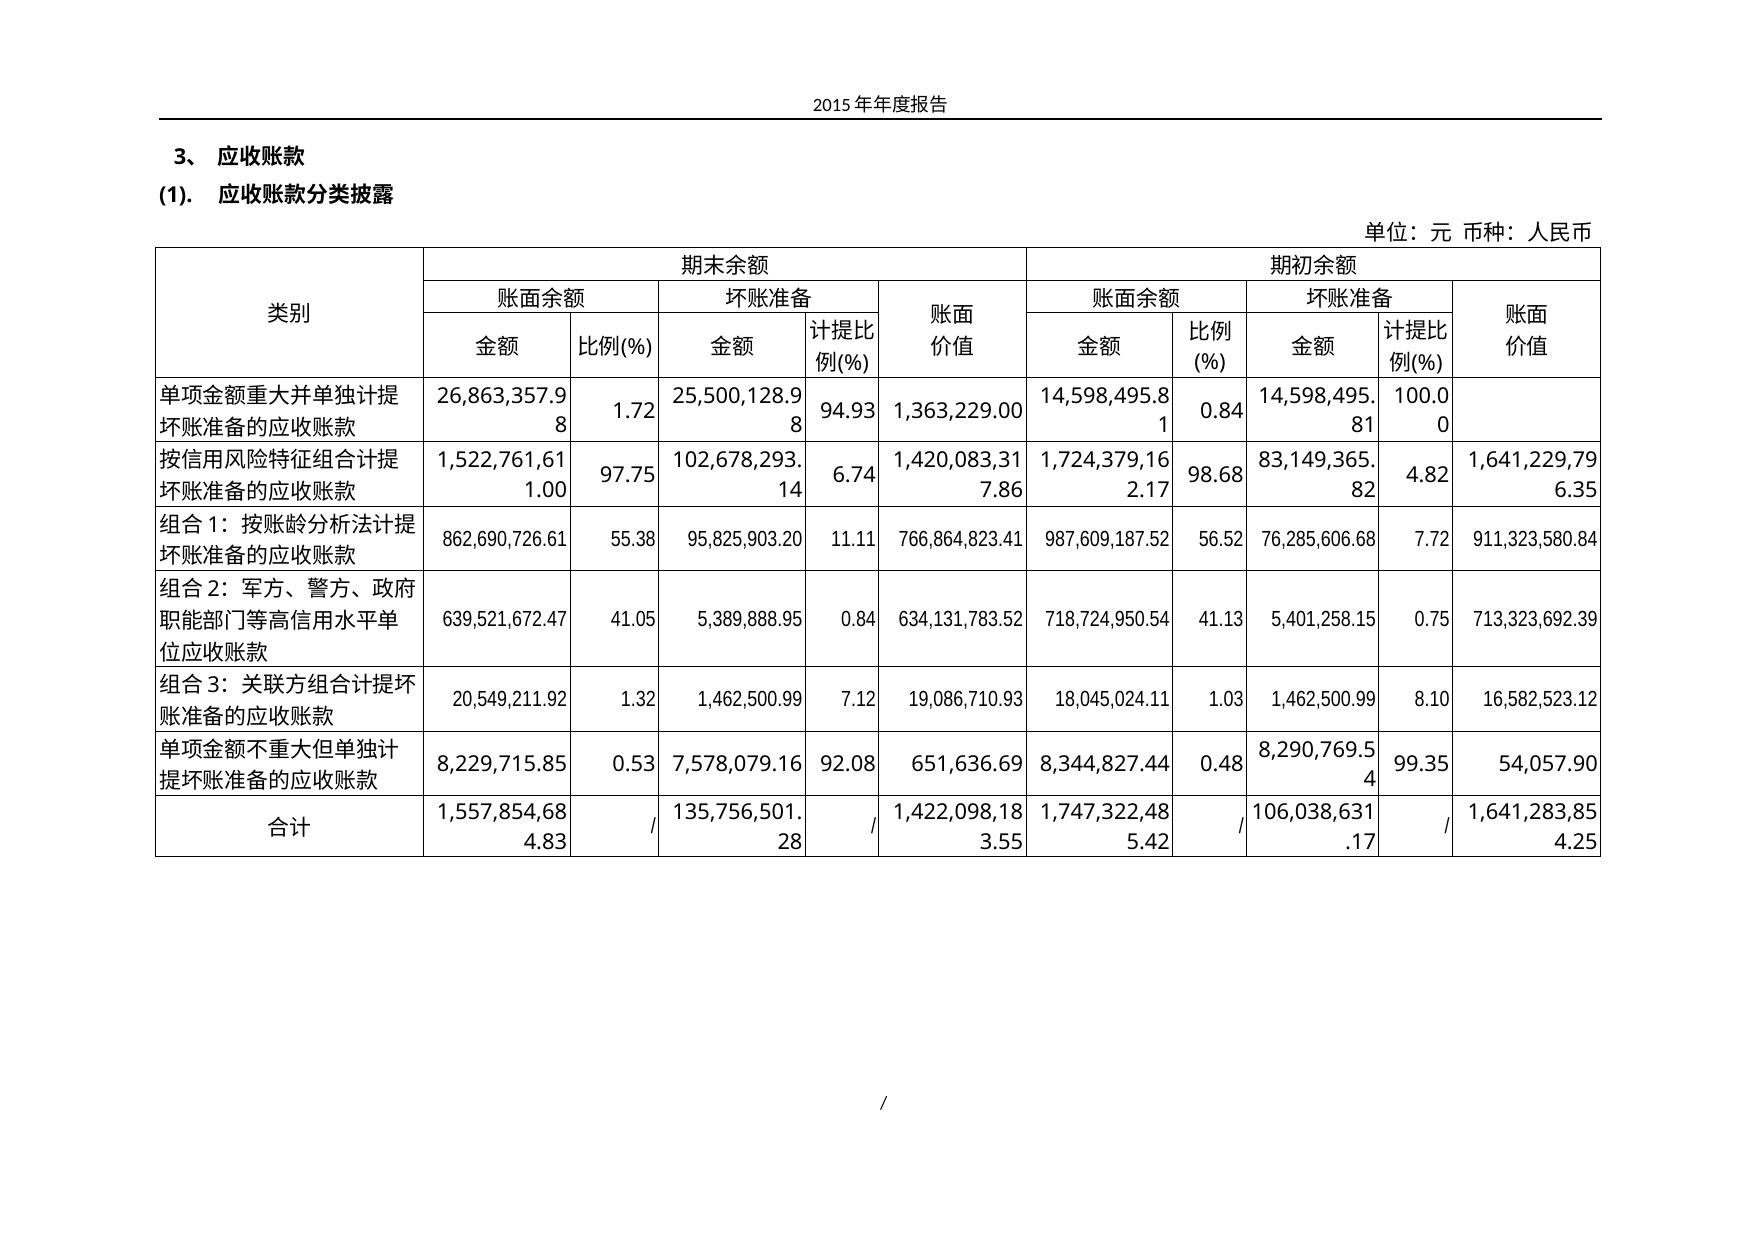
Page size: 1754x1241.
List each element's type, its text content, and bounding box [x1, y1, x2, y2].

subtitle 应收账款 [174, 139, 1604, 171]
